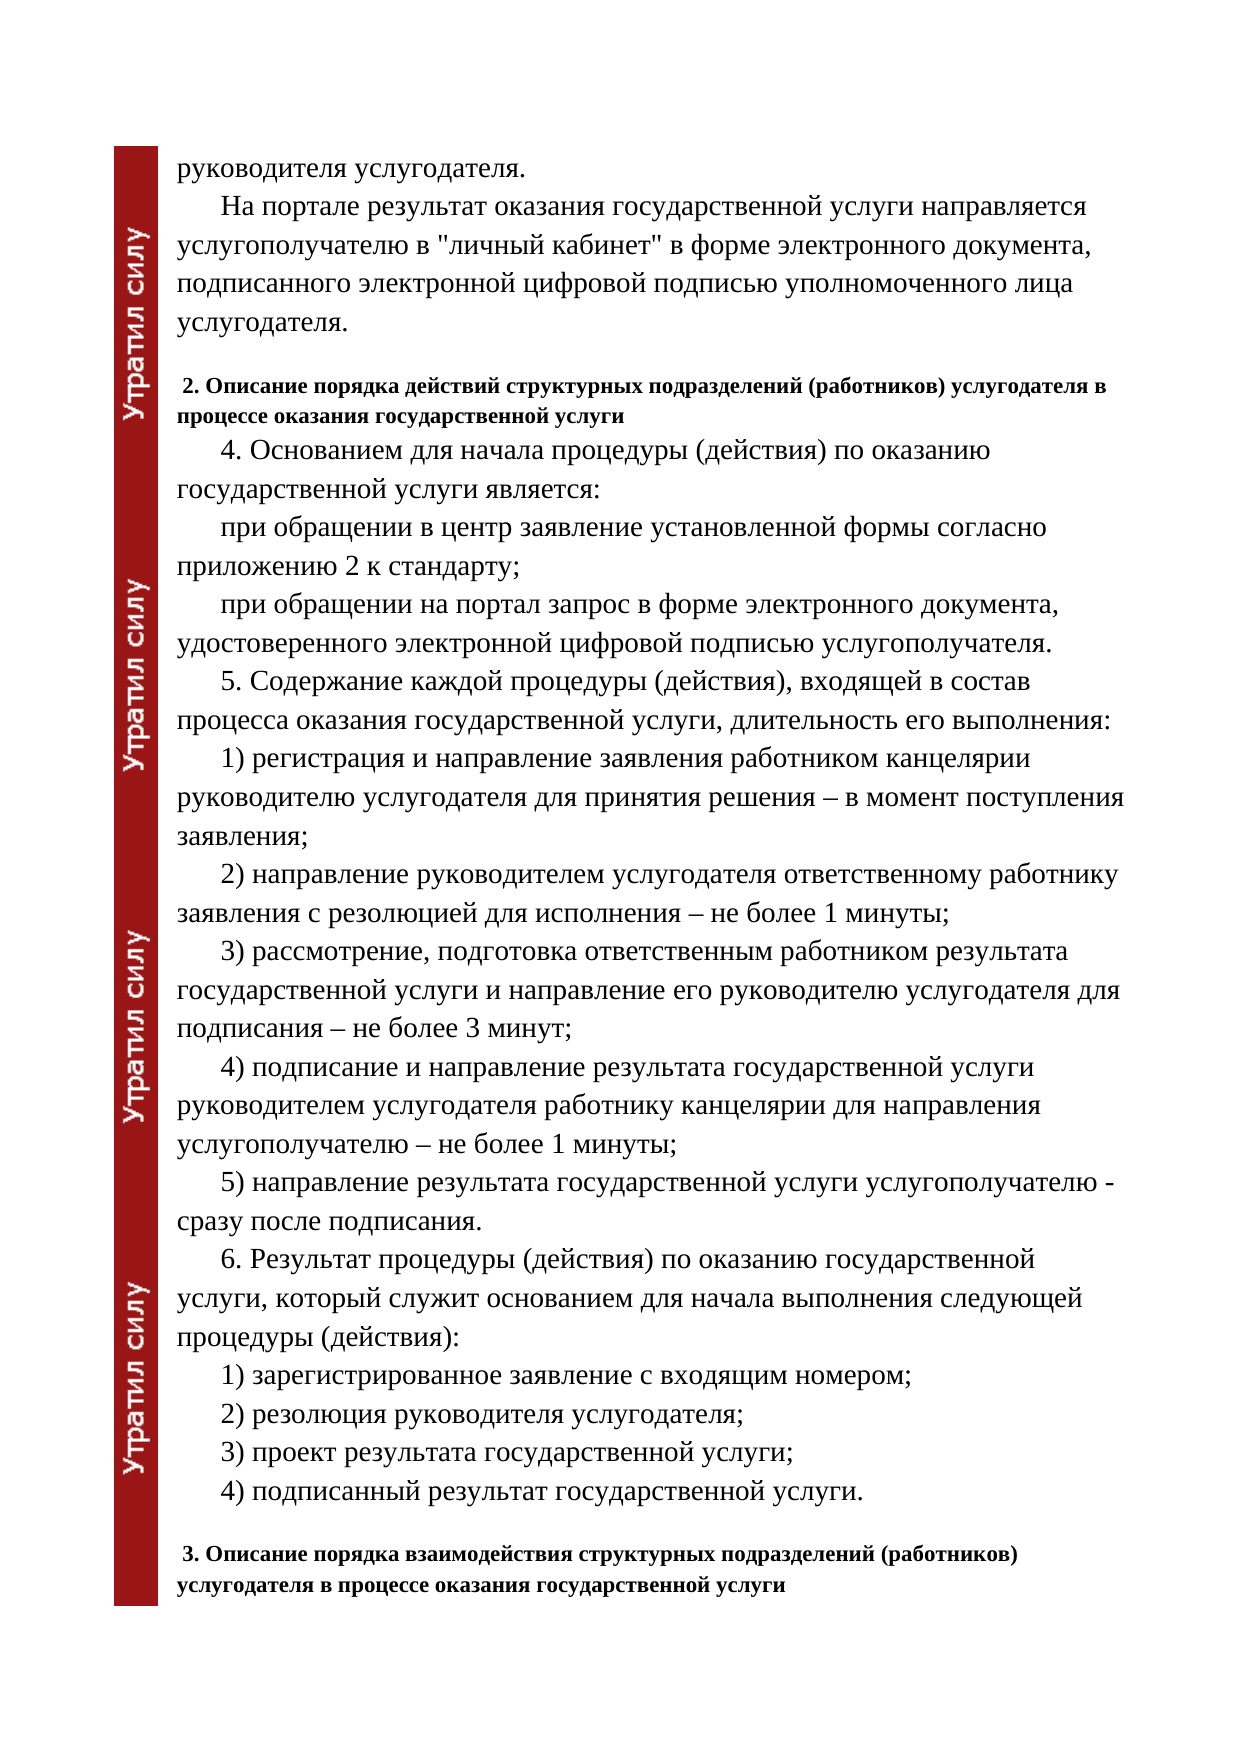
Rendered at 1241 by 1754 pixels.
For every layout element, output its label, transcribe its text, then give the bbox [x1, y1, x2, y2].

picture [114, 146, 158, 150]
text 2. Описание порядка действий структурных подразделений (работников) услугодателя в процессе оказания государственной услуги [112, 372, 1128, 428]
picture [114, 1597, 158, 1606]
picture [114, 368, 158, 372]
text 4. Основанием для начала процедуры (действия) по оказанию государственной услуги является: при обращении в центр заявление установленной формы согласно приложению 2 к стандарту; при обращении на портал запрос в форме электронного документа, удостоверенного электронной цифровой подписью услугополучателя. 5. Содержание каждой процедуры (действия), входящей в состав процесса оказания государственной услуги, длительность его выполнения: 1) регистрация и направление заявления работником канцелярии руководителю услугодателя для принятия решения – в момент поступления заявления; 2) направление руководителем услугодателя ответственному работнику заявления с резолюцией для исполнения – не более 1 минуты; 3) рассмотрение, подготовка ответственным работником результата государственной услуги и направление его руководителю услугодателя для подписания – не более 3 минут; 4) подписание и направление результата государственной услуги руководителем услугодателя работнику канцелярии для направления услугополучателю – не более 1 минуты; 5) направление результата государственной услуги услугополучателю - сразу после подписания. 6. Результат процедуры (действия) по оказанию государственной услуги, который служит основанием для начала выполнения следующей процедуры (действия): 1) зарегистрированное заявление с входящим номером; 2) резолюция руководителя услугодателя; 3) проект результата государственной услуги; 4) подписанный результат государственной услуги. [112, 432, 1128, 1537]
picture [114, 428, 158, 432]
text 3. Описание порядка взаимодействия структурных подразделений (работников) услугодателя в процессе оказания государственной услуги [112, 1540, 1128, 1597]
